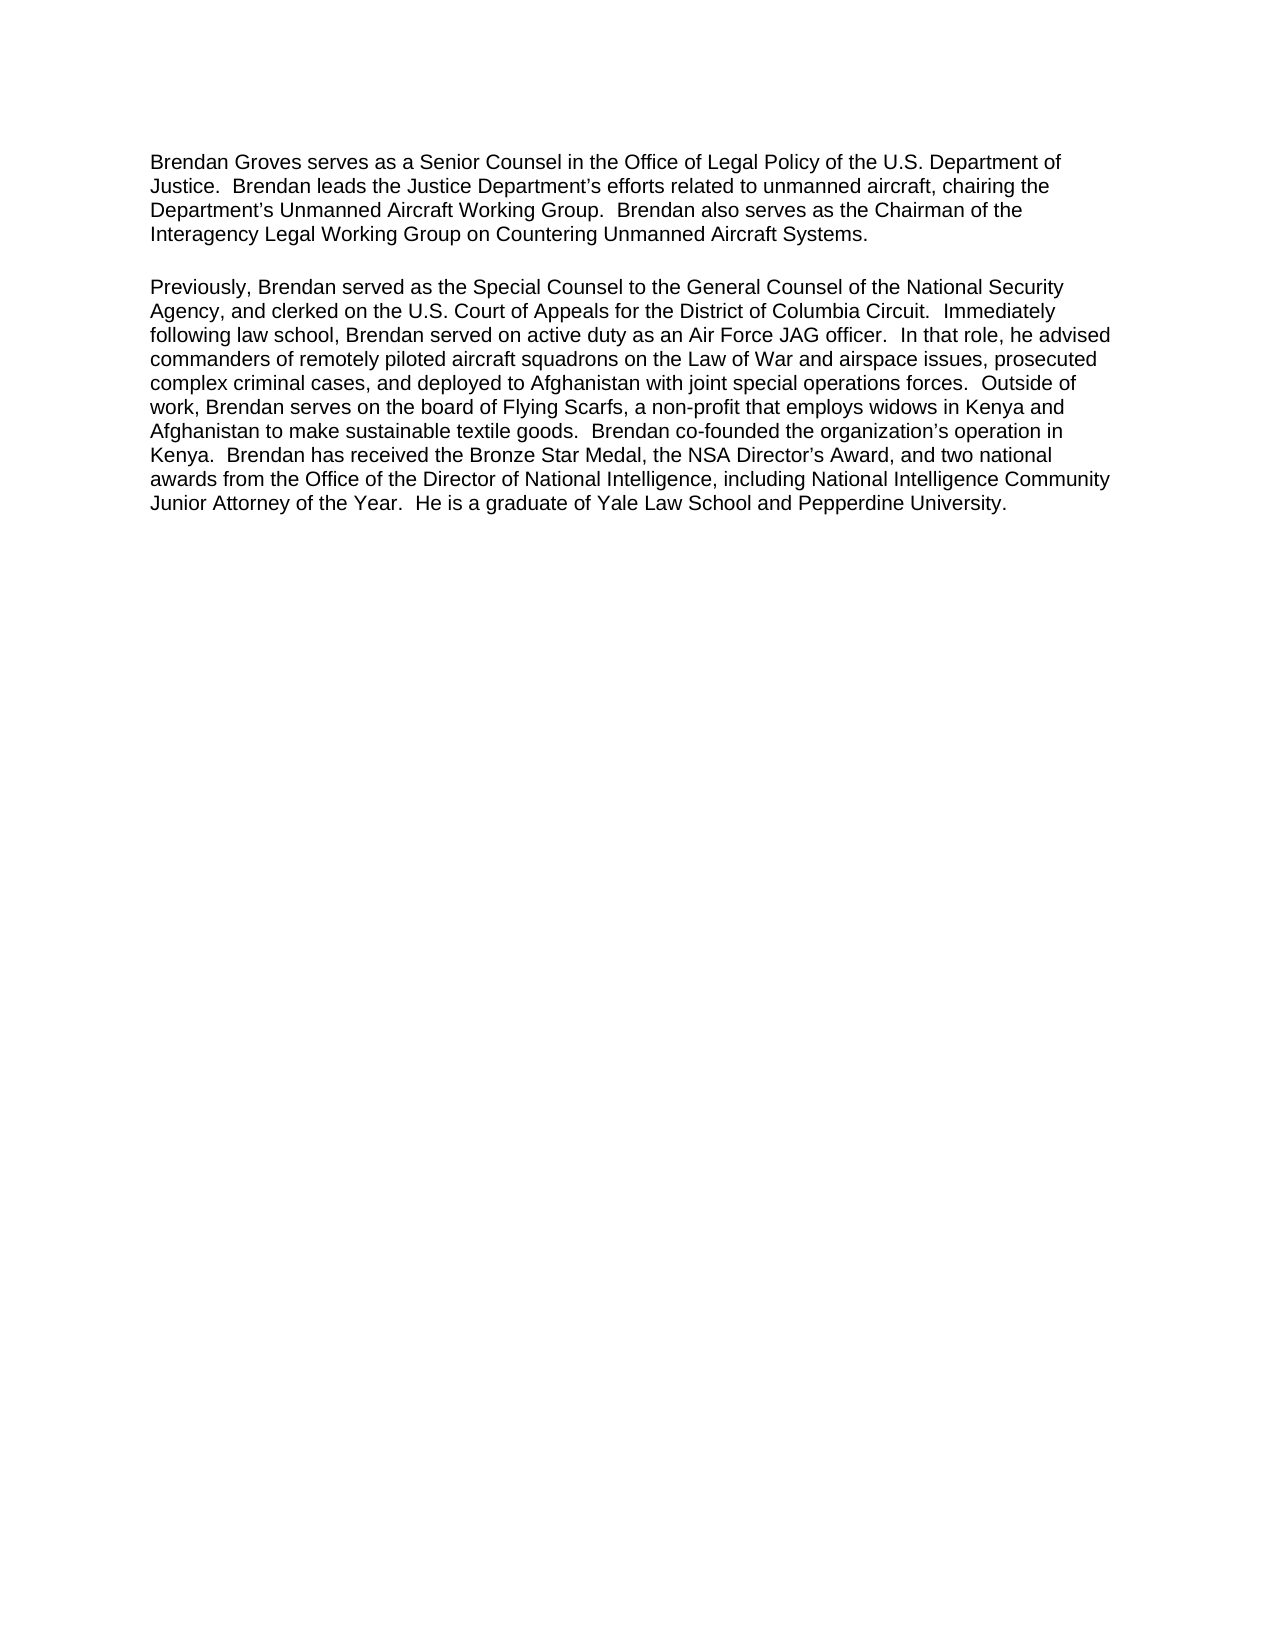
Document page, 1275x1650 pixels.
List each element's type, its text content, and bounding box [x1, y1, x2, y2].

text Brendan Groves serves as a Senior Counsel in the Office of Legal Policy of the U.S. Department of Justice. Brendan leads the Justice Department’s efforts related to unmanned aircraft, chairing the Department’s Unmanned Aircraft Working Group. Brendan also serves as the Chairman of the Interagency Legal Working Group on Countering Unmanned Aircraft Systems. [150, 150, 1125, 246]
text Previously, Brendan served as the Special Counsel to the General Counsel of the National Security Agency, and clerked on the U.S. Court of Appeals for the District of Columbia Circuit. Immediately following law school, Brendan served on active duty as an Air Force JAG officer. In that role, he advised commanders of remotely piloted aircraft squadrons on the Law of War and airspace issues, prosecuted complex criminal cases, and deployed to Afghanistan with joint special operations forces. Outside of work, Brendan serves on the board of Flying Scarfs, a non-profit that employs widows in Kenya and Afghanistan to make sustainable textile goods. Brendan co-founded the organization’s operation in Kenya. Brendan has received the Bronze Star Medal, the NSA Director’s Award, and two national awards from the Office of the Director of National Intelligence, including National Intelligence Community Junior Attorney of the Year. He is a graduate of Yale Law School and Pepperdine University. [150, 275, 1125, 514]
